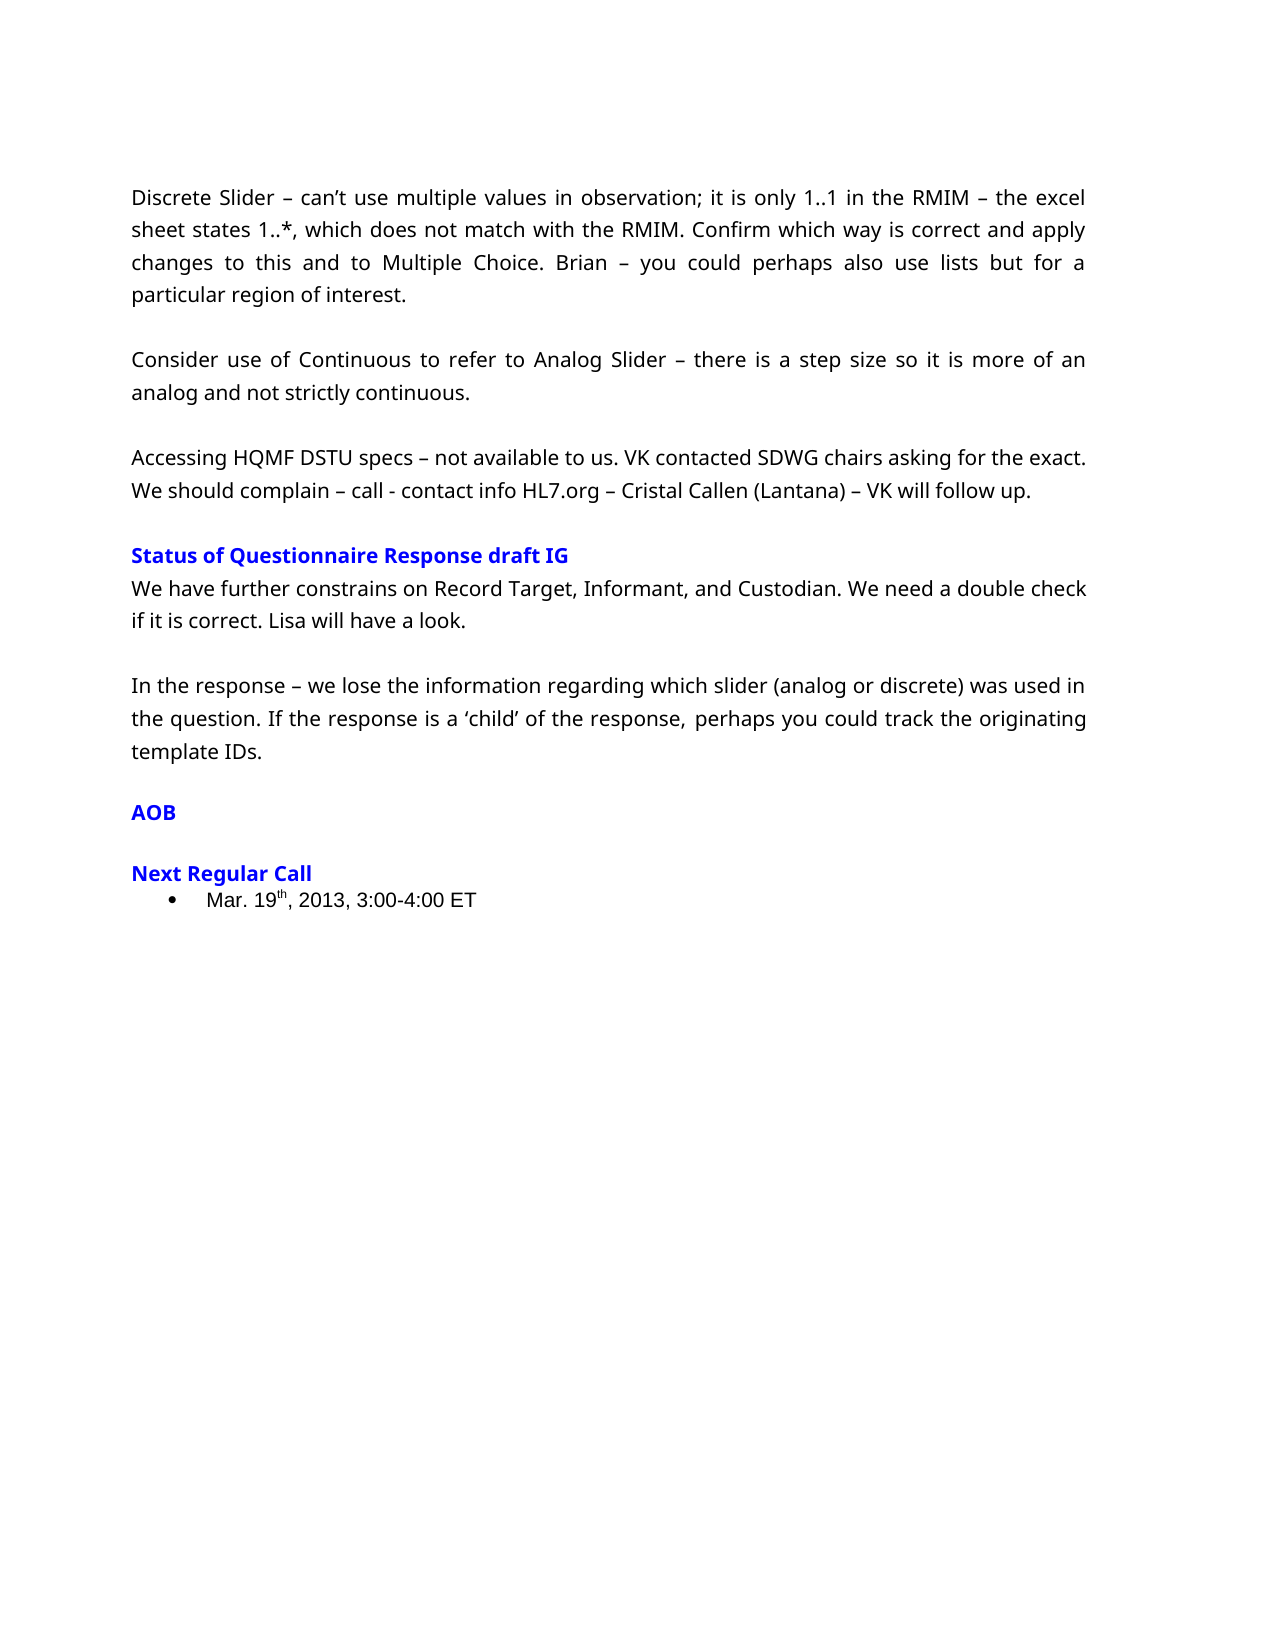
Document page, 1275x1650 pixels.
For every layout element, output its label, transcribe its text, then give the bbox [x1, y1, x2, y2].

text Discrete Slider – can’t use multiple values in observation; it is only 1..1 in the RMIM – the excel sheet states 1..*, which does not match with the RMIM. Confirm which way is correct and apply changes to this and to Multiple Choice. Brian – you could perhaps also use lists but for a particular region of interest. [131, 183, 1087, 309]
text Accessing HQMF DSTU specs – not available to us. VK contacted SDWG chairs asking for the exact. We should complain – call - contact info HL7.org – Cristal Callen (Lantana) – VK will follow up. [131, 443, 1087, 504]
text Status of Questionnaire Response draft IG [131, 541, 1087, 570]
text AOB [131, 798, 1087, 826]
list Mar. 19th, 2013, 3:00-4:00 ET [169, 887, 1087, 911]
text In the response – we lose the information regarding which slider (analog or discrete) was used in the question. If the response is a ‘child’ of the response, perhaps you could track the originating template IDs. [131, 672, 1087, 765]
text Consider use of Continuous to refer to Analog Slider – there is a step size so it is more of an analog and not strictly continuous. [131, 346, 1087, 407]
text Next Regular Call [131, 859, 1087, 887]
text We have further constrains on Record Target, Informant, and Custodian. We need a double check if it is correct. Lisa will have a look. [131, 574, 1087, 635]
